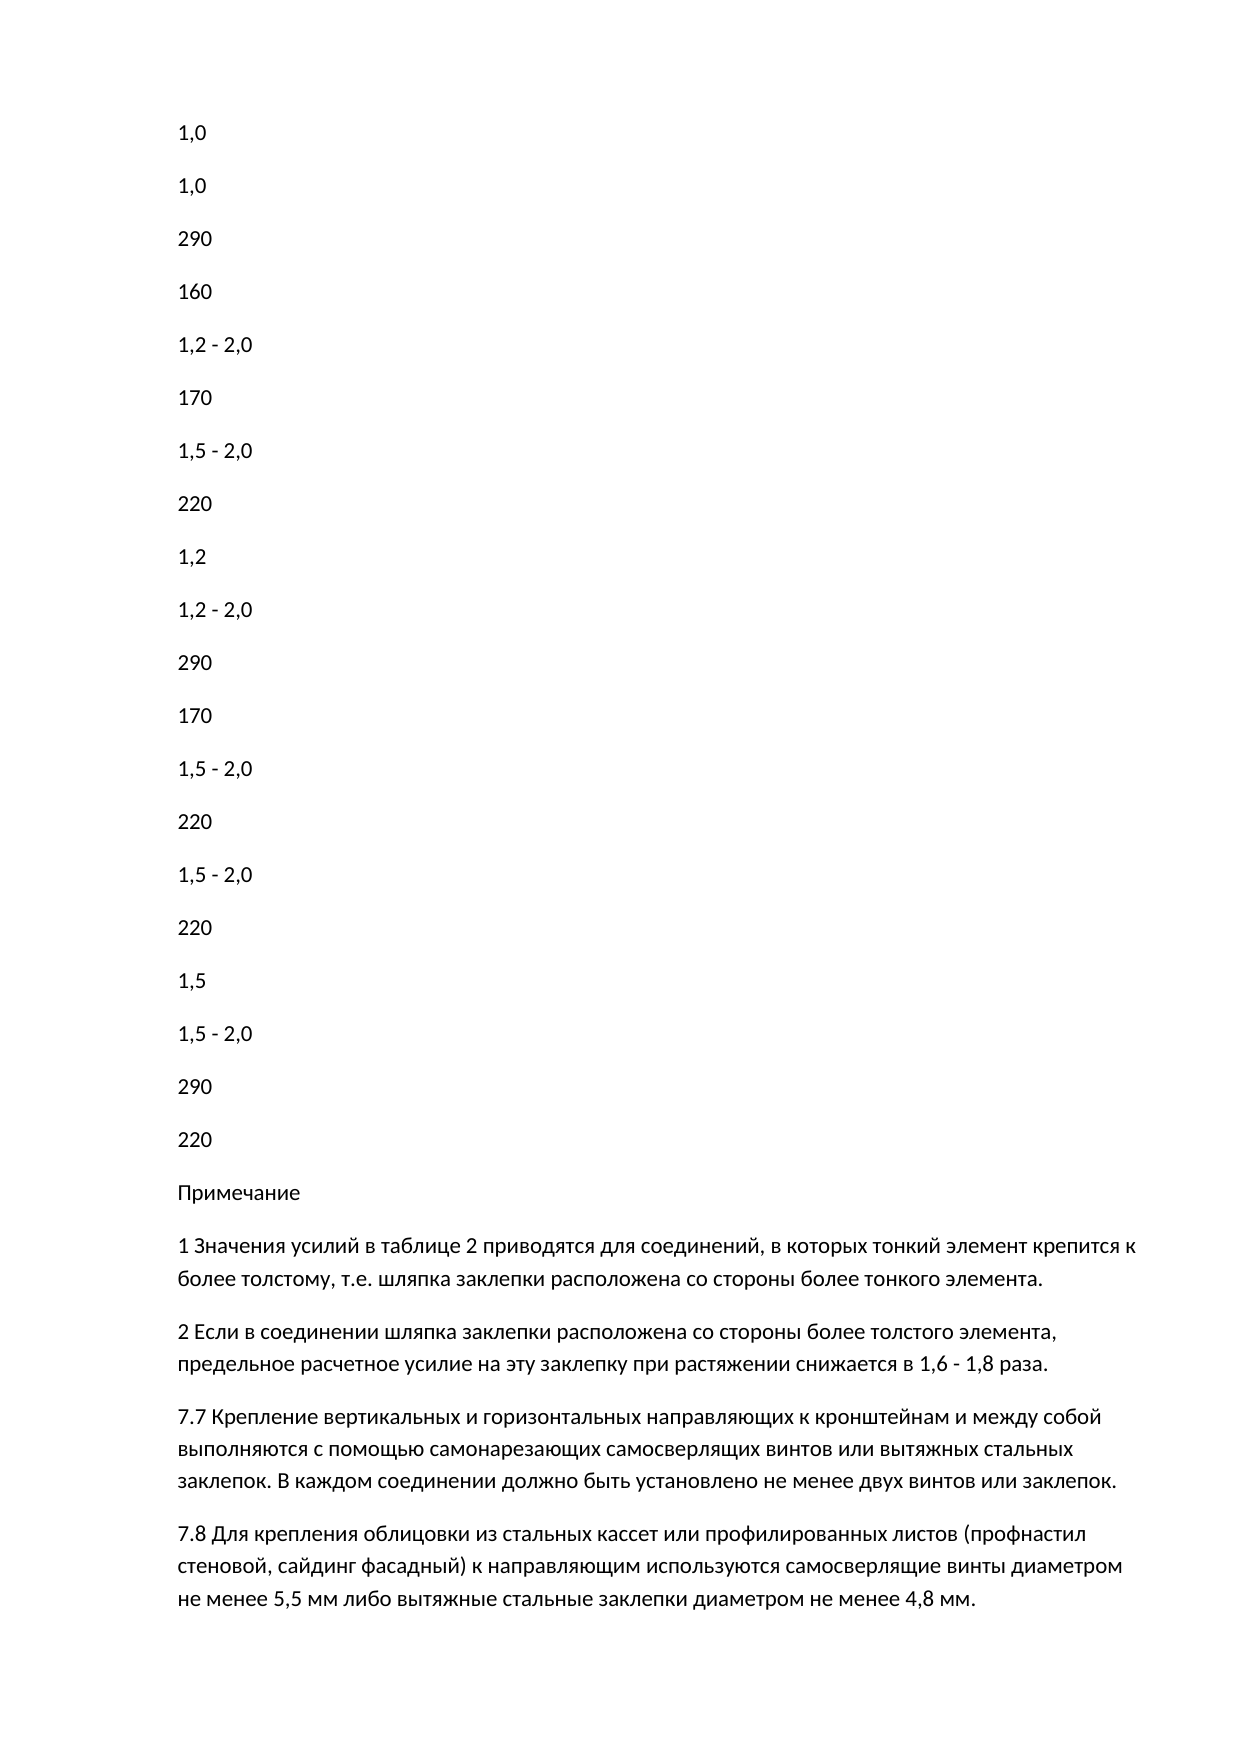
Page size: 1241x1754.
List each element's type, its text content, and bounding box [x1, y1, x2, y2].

text Примечание [177, 1178, 1152, 1207]
text 1,5 - 2,0 [177, 1019, 1152, 1047]
text 1,0 [177, 171, 1152, 199]
text 1,0 [177, 118, 1152, 146]
text 1,5 - 2,0 [177, 860, 1152, 888]
text 1,2 [177, 542, 1152, 570]
text 1,2 - 2,0 [177, 595, 1152, 623]
text 2 Если в соединении шляпка заклепки расположена со стороны более толстого элемента, предельное расчетное усилие на эту заклепку при растяжении снижается в 1,6 - 1,8 раза. [177, 1317, 1152, 1377]
text 1 Значения усилий в таблице 2 приводятся для соединений, в которых тонкий элемент крепится к более толстому, т.е. шляпка заклепки расположена со стороны более тонкого элемента. [177, 1232, 1152, 1292]
text 290 [177, 648, 1152, 676]
text 220 [177, 489, 1152, 517]
text 7.7 Крепление вертикальных и горизонтальных направляющих к кронштейнам и между собой выполняются с помощью самонарезающих самосверлящих винтов или вытяжных стальных заклепок. В каждом соединении должно быть установлено не менее двух винтов или заклепок. [177, 1402, 1152, 1494]
text 220 [177, 807, 1152, 835]
text 1,2 - 2,0 [177, 330, 1152, 358]
text 1,5 [177, 966, 1152, 994]
text 1,5 - 2,0 [177, 436, 1152, 464]
text 160 [177, 277, 1152, 305]
text 290 [177, 224, 1152, 252]
text 220 [177, 1126, 1152, 1153]
text 1,5 - 2,0 [177, 754, 1152, 782]
text 170 [177, 383, 1152, 411]
text 170 [177, 701, 1152, 729]
text 290 [177, 1072, 1152, 1101]
text 7.8 Для крепления облицовки из стальных кассет или профилированных листов (профнастил стеновой, сайдинг фасадный) к направляющим используются самосверлящие винты диаметром не менее 5,5 мм либо вытяжные стальные заклепки диаметром не менее 4,8 мм. [177, 1519, 1152, 1612]
text 220 [177, 913, 1152, 941]
